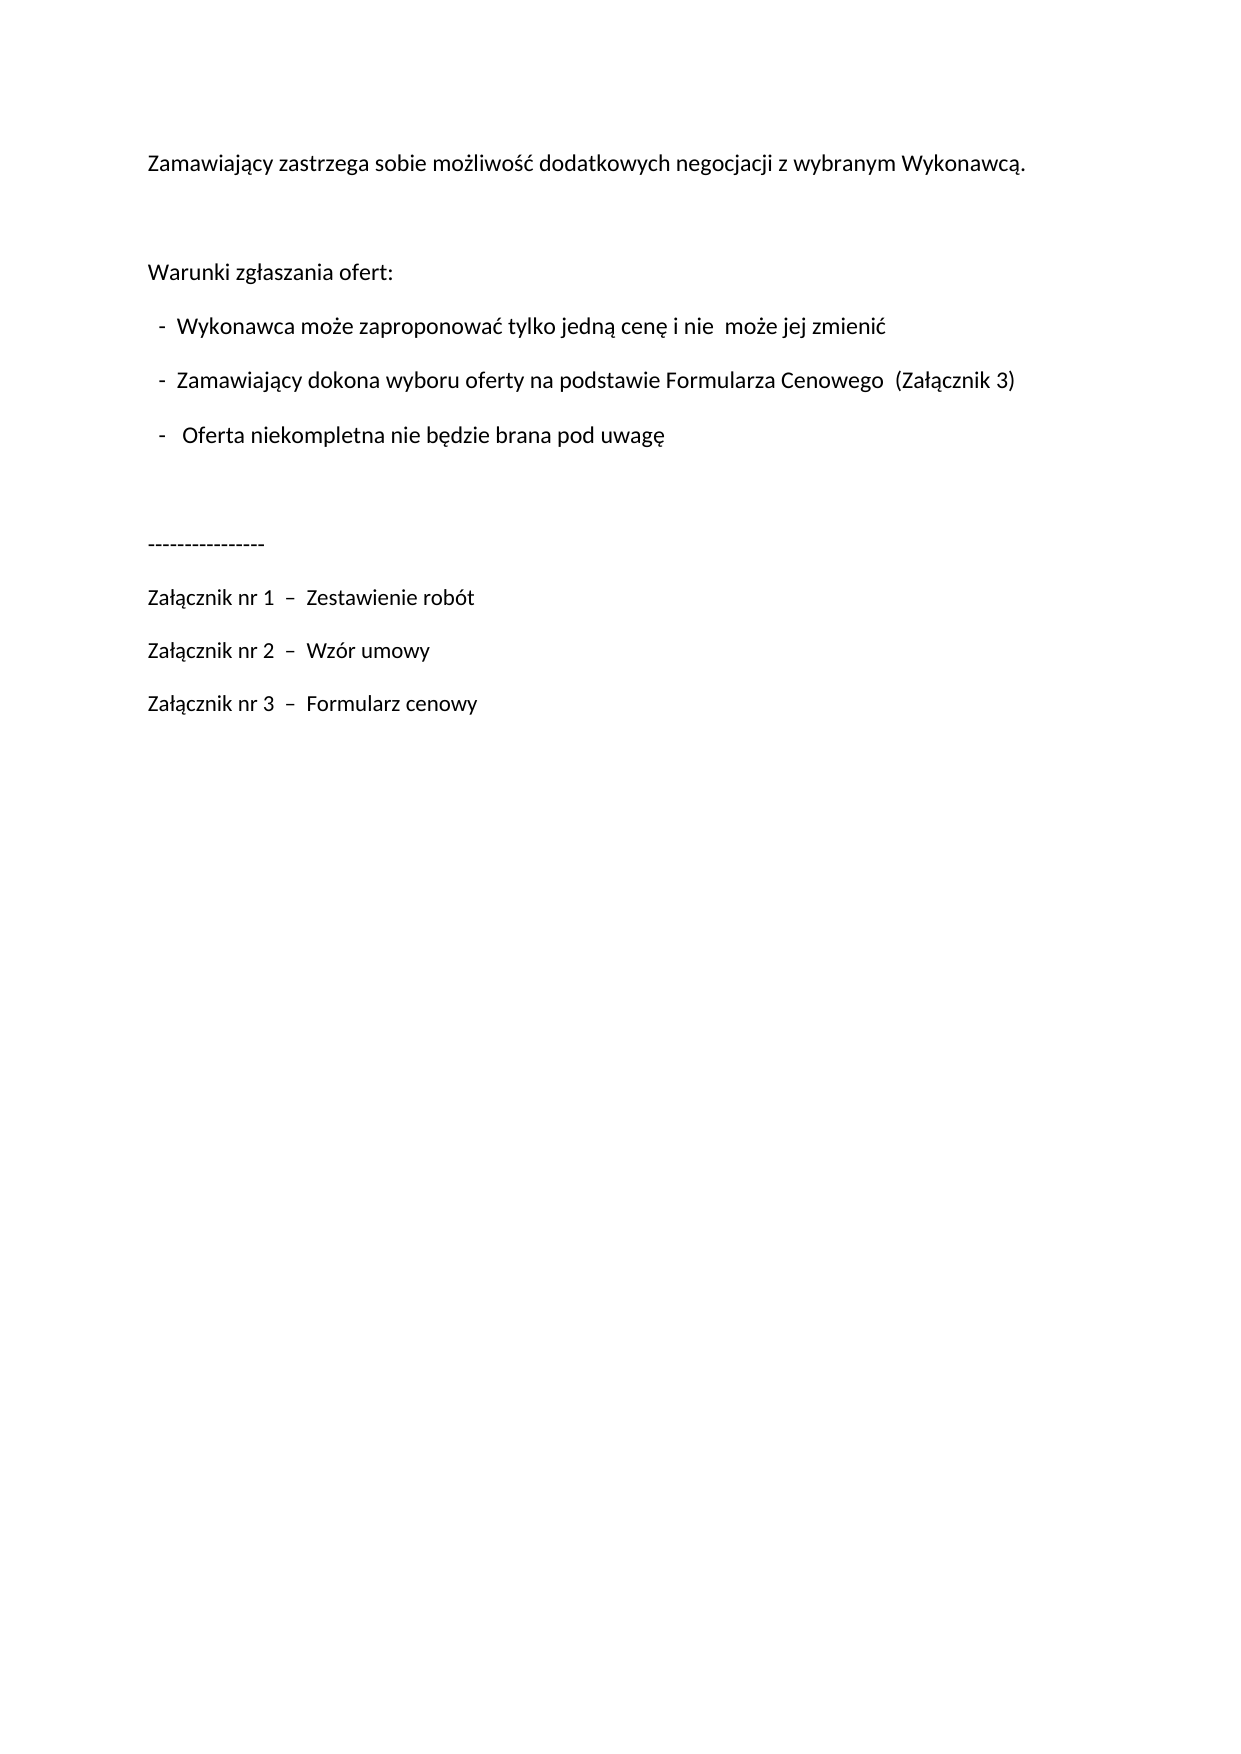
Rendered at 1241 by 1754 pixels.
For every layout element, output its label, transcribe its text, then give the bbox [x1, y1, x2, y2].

text ---------------- [148, 529, 1093, 558]
text Warunki zgłaszania ofert: [148, 257, 1093, 286]
text - Wykonawca może zaproponować tylko jedną cenę i nie może jej zmienić [148, 311, 1093, 340]
text - Oferta niekompletna nie będzie brana pod uwagę [148, 420, 1093, 449]
text Załącznik nr 1 – Zestawienie robót [148, 583, 1093, 611]
text Załącznik nr 2 – Wzór umowy [148, 636, 1093, 664]
text Zamawiający zastrzega sobie możliwość dodatkowych negocjacji z wybranym Wykonawcą. [148, 148, 1093, 177]
text - Zamawiający dokona wyboru oferty na podstawie Formularza Cenowego (Załącznik 3) [148, 366, 1093, 395]
text Załącznik nr 3 – Formularz cenowy [148, 689, 1093, 717]
